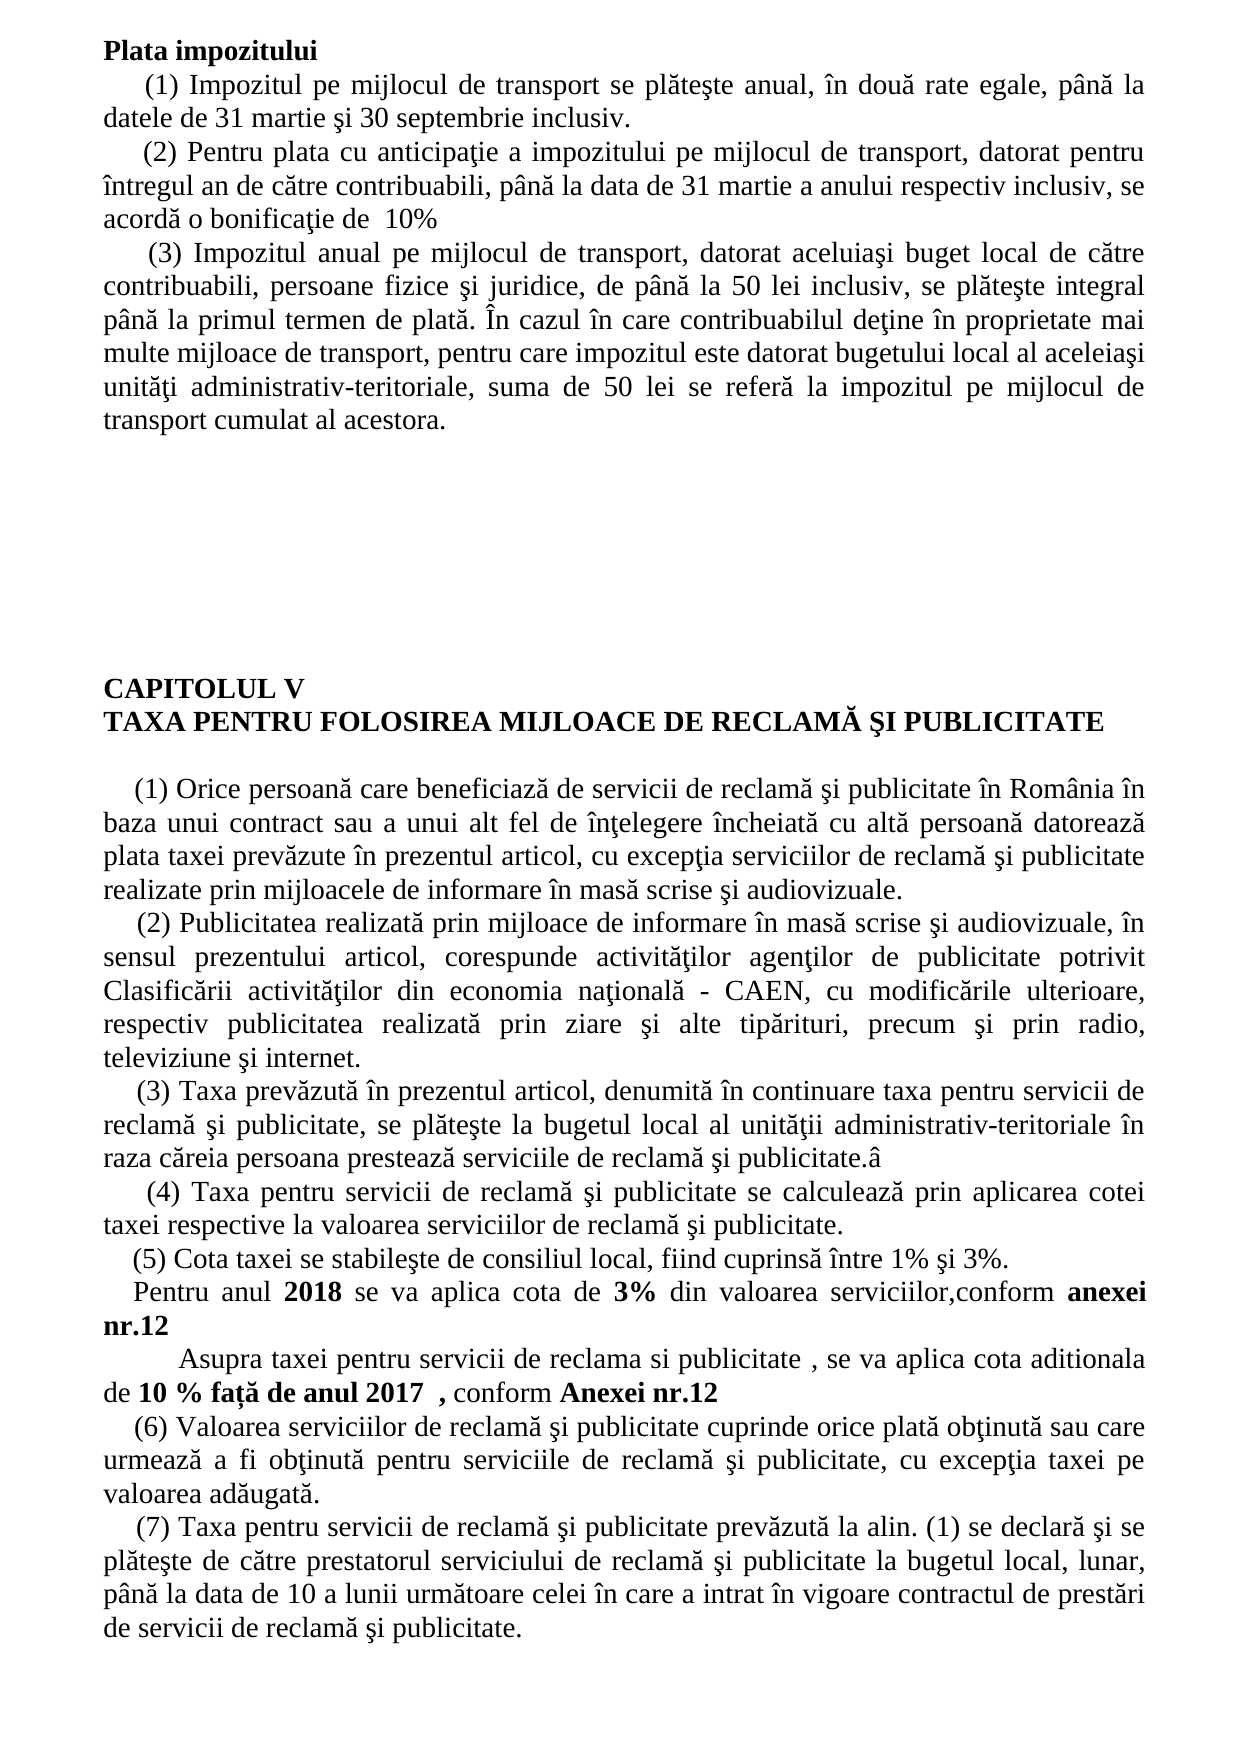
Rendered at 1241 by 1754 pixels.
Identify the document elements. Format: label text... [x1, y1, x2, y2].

text (7) Taxa pentru servicii de reclamă şi publicitate prevăzută la alin. (1) se declară şi se plăteşte de către prestatorul serviciului de reclamă şi publicitate la bugetul local, lunar, până la data de 10 a lunii următoare celei în care a intrat în vigoare contractul de prestări de servicii de reclamă şi publicitate. [103, 1509, 1146, 1643]
subtitle CAPITOLUL V [103, 671, 1146, 704]
text (3) Taxa prevăzută în prezentul articol, denumită în continuare taxa pentru servicii de reclamă şi publicitate, se plăteşte la bugetul local al unităţii administrativ-teritoriale în raza căreia persoana prestează serviciile de reclamă şi publicitate.â [103, 1073, 1146, 1174]
text (5) Cota taxei se stabileşte de consiliul local, fiind cuprinsă între 1% şi 3%. [103, 1241, 1146, 1274]
text (6) Valoarea serviciilor de reclamă şi publicitate cuprinde orice plată obţinută sau care urmează a fi obţinută pentru serviciile de reclamă şi publicitate, cu excepţia taxei pe valoarea adăugată. [103, 1409, 1146, 1509]
text Pentru anul 2018 se va aplica cota de 3% din valoarea serviciilor,conform anexei nr.12 [103, 1274, 1146, 1342]
text (1) Orice persoană care beneficiază de servicii de reclamă şi publicitate în România în baza unui contract sau a unui alt fel de înţelegere încheiată cu altă persoană datorează plata taxei prevăzute în prezentul articol, cu excepţia serviciilor de reclamă şi publicitate realizate prin mijloacele de informare în masă scrise şi audiovizuale. [103, 771, 1146, 906]
text (2) Publicitatea realizată prin mijloace de informare în masă scrise şi audiovizuale, în sensul prezentului articol, corespunde activităţilor agenţilor de publicitate potrivit Clasificării activităţilor din economia naţională - CAEN, cu modificările ulterioare, respectiv publicitatea realizată prin ziare şi alte tipărituri, precum şi prin radio, televiziune şi internet. [103, 906, 1146, 1073]
text (2) Pentru plata cu anticipaţie a impozitului pe mijlocul de transport, datorat pentru întregul an de către contribuabili, până la data de 31 martie a anului respectiv inclusiv, se acordă o bonificaţie de 10% [103, 134, 1146, 235]
text Plata impozitului [103, 33, 1146, 67]
text (1) Impozitul pe mijlocul de transport se plăteşte anual, în două rate egale, până la datele de 31 martie şi 30 septembrie inclusiv. [103, 67, 1146, 134]
text (4) Taxa pentru servicii de reclamă şi publicitate se calculează prin aplicarea cotei taxei respective la valoarea serviciilor de reclamă şi publicitate. [103, 1174, 1146, 1241]
text Asupra taxei pentru servicii de reclama si publicitate , se va aplica cota aditionala de 10 % față de anul 2017 , conform Anexei nr.12 [103, 1342, 1146, 1409]
subtitle TAXA PENTRU FOLOSIREA MIJLOACE DE RECLAMĂ ŞI PUBLICITATE [103, 704, 1146, 738]
text (3) Impozitul anual pe mijlocul de transport, datorat aceluiaşi buget local de către contribuabili, persoane fizice şi juridice, de până la 50 lei inclusiv, se plăteşte integral până la primul termen de plată. În cazul în care contribuabilul deţine în proprietate mai multe mijloace de transport, pentru care impozitul este datorat bugetului local al aceleiaşi unităţi administrativ-teritoriale, suma de 50 lei se referă la impozitul pe mijlocul de transport cumulat al acestora. [103, 235, 1146, 436]
